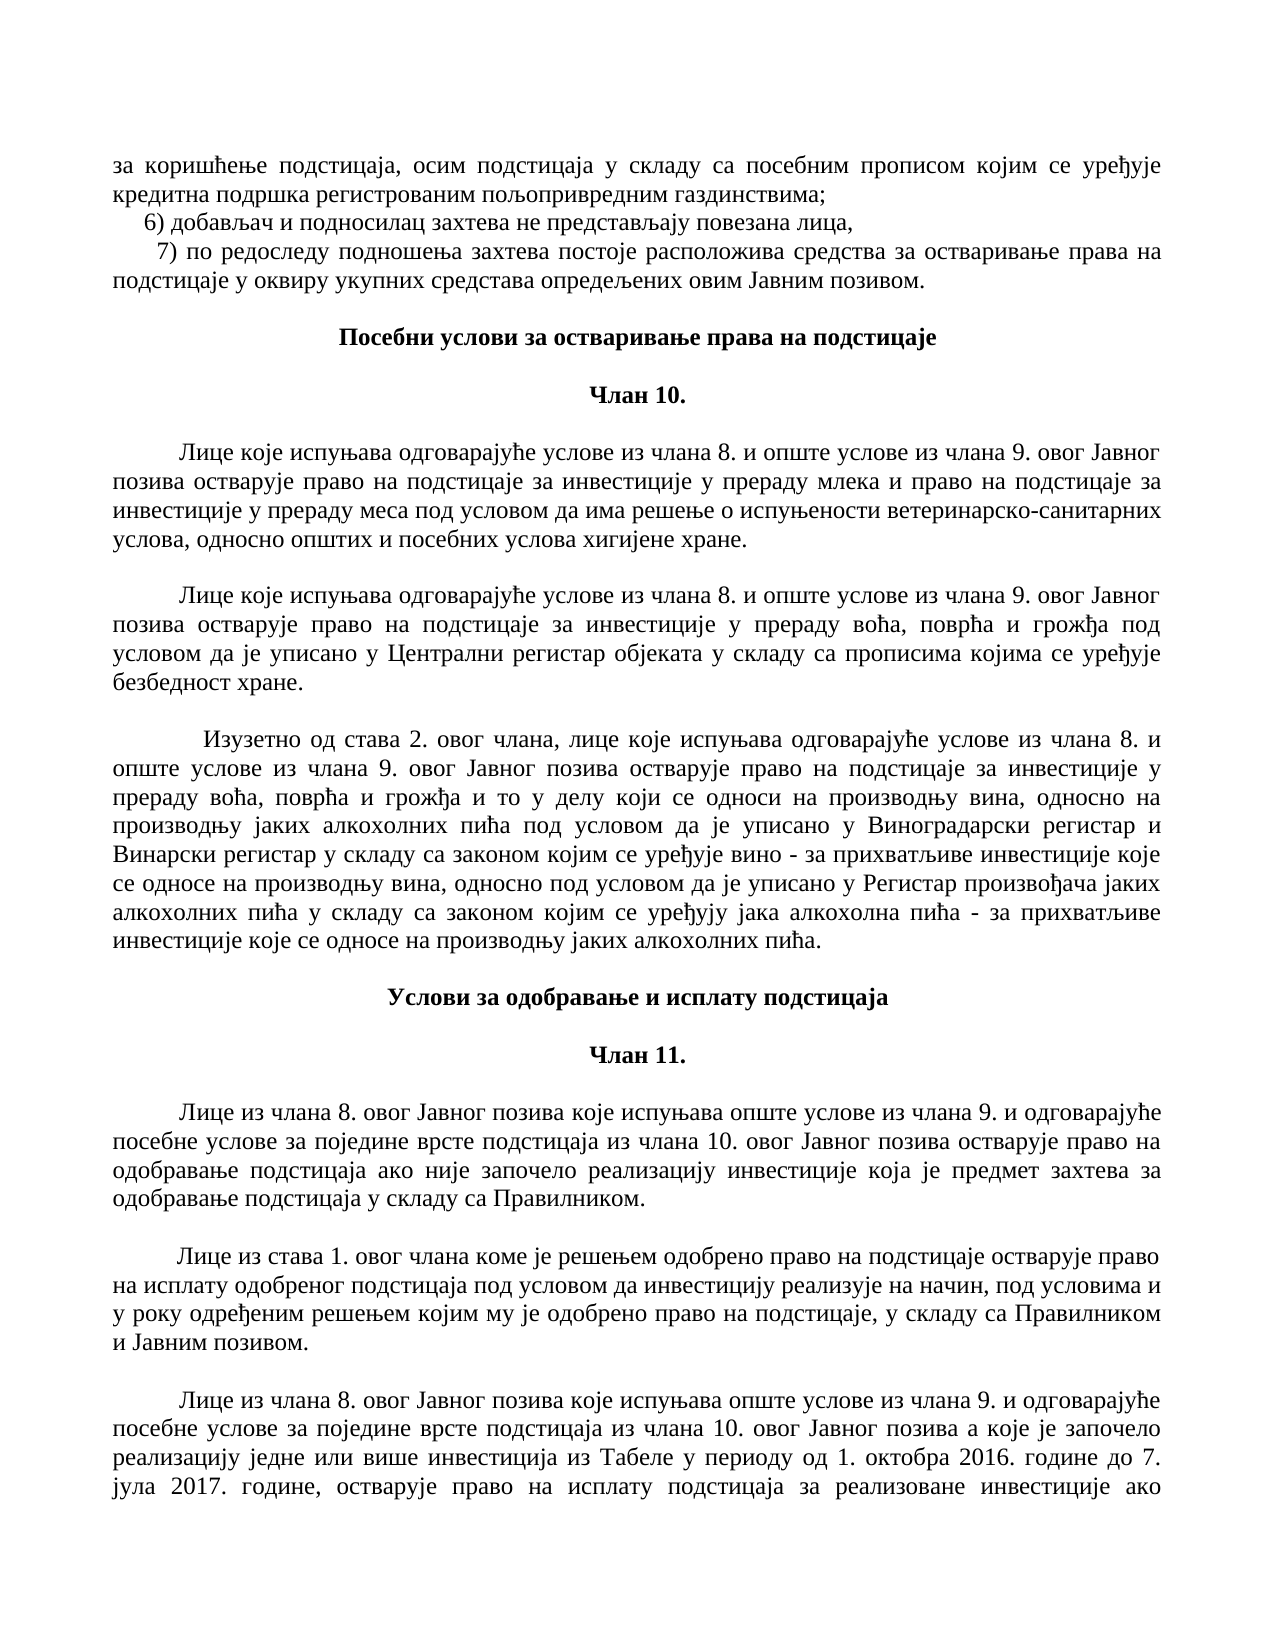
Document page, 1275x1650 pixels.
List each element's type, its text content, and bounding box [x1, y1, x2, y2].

text 6) добављач и подносилац захтева не представљају повезана лица, [112, 207, 1162, 236]
text Изузетно од става 2. овог члана, лице које испуњава одговарајуће услове из члана 8. и опште услове из члана 9. овог Јавног позива остварује право на подстицаје за инвестиције у прераду воћа, поврћа и грожђа и то у делу који се односи на производњу вина, односно на производњу јаких алкохолних пића под условом да је уписано у Виноградарски регистар и Винарски регистар у складу са законом којим се уређује вино - за прихватљиве инвестиције које се односе на производњу вина, односно под условом да је уписано у Регистар произвођача јаких алкохолних пића у складу са законом којим се уређују јака алкохолна пића - за прихватљиве инвестиције које се односе на производњу јаких алкохолних пића. [112, 724, 1162, 954]
text Члан 10. [112, 380, 1162, 409]
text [112, 1385, 1162, 1500]
text Лице из става 1. овог члана коме је решењем одобрено право на подстицаје остварује право на исплату одобреног подстицаја под условом да инвестицију реализује на начин, под условима и у року одређеним решењем којим му је одобрено право на подстицаје, у складу са Правилником и Јавним позивом. [112, 1241, 1162, 1356]
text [112, 150, 1162, 207]
text Лице из члана 8. oвог Јавног позива које испуњава опште услове из члана 9. и одговарајуће посебне услове за поједине врсте подстицаја из члана 10. овог Јавног позива остварује право на одобравање подстицаја ако није започело реализацију инвестиције која је предмет захтева за одобравање подстицаја у складу са Правилником. [112, 1097, 1162, 1212]
text Лице које испуњава одговарајуће услове из члана 8. и опште услове из члана 9. овог Јавног позива остварује право на подстицаје за инвестиције у прераду воћа, поврћа и грожђа под условом да је уписано у Централни регистар објеката у складу са прописима којима се уређује безбедност хране. [112, 581, 1162, 696]
text Услови за одобравање и исплату подстицаја [112, 982, 1162, 1011]
text 7) по редоследу подношења захтева постоје расположива средства за остваривање права на подстицаје у оквиру укупних средстава опредељених овим Јавним позивом. [112, 236, 1162, 294]
text Лице које испуњава одговарајуће услове из члана 8. и опште услове из члана 9. овог Јавног позива остварује право на подстицаје за инвестиције у прераду млека и право на подстицаје за инвестиције у прераду меса под условом да има решење о испуњености ветеринарско-санитарних услова, односно општих и посебних услова хигијене хране. [112, 437, 1162, 552]
text Посебни услови за остваривање права на подстицаје [112, 322, 1162, 351]
text Члан 11. [112, 1040, 1162, 1068]
